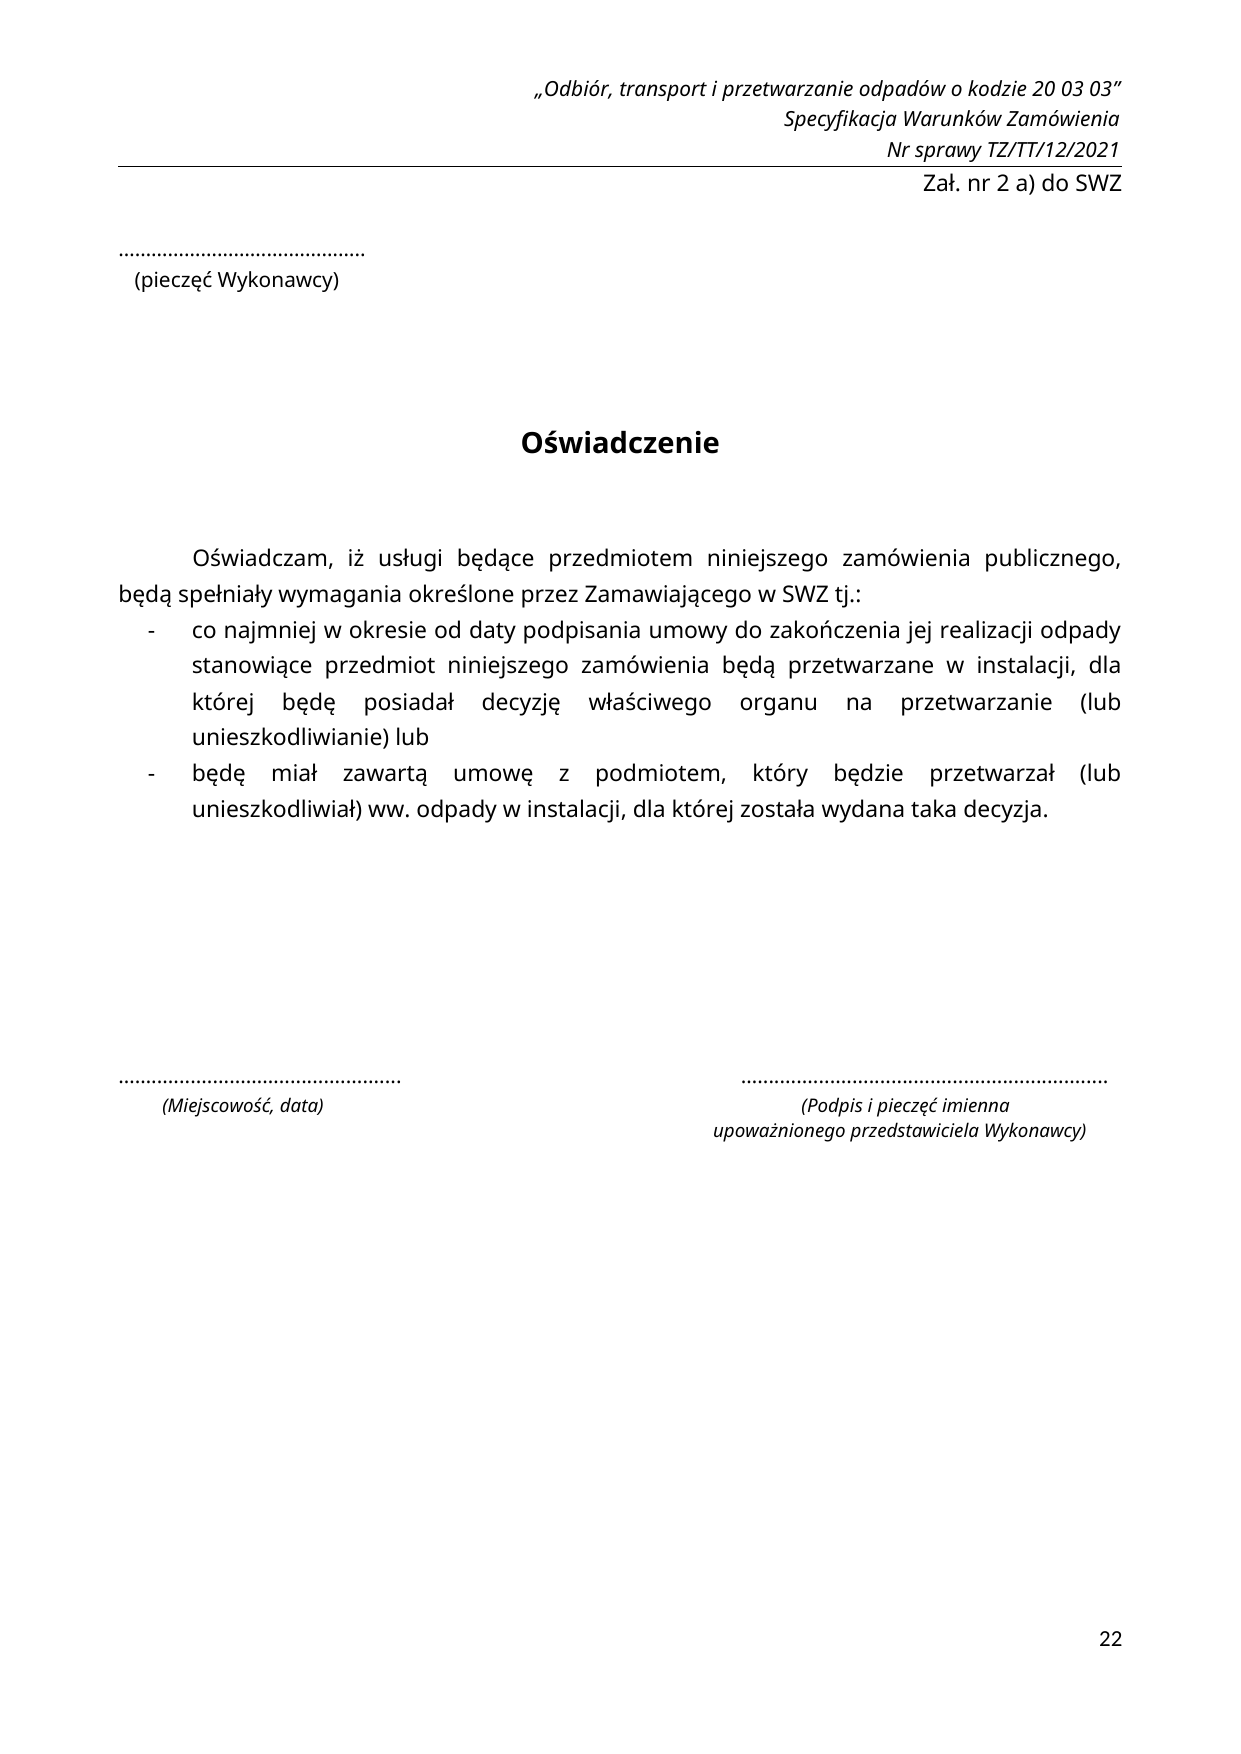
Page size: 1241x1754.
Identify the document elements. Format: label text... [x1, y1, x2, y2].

text Zał. nr 2 a) do SWZ [634, 167, 1122, 198]
text Oświadczenie [118, 423, 1122, 462]
text Oświadczam, iż usługi będące przedmiotem niniejszego zamówienia publicznego, będą spełniały wymagania określone przez Zamawiającego w SWZ tj.: [118, 542, 1122, 609]
text (Miejscowość, data) (Podpis i pieczęć imienna [118, 1092, 1122, 1118]
text - będę miał zawartą umowę z podmiotem, który będzie przetwarzał (lub unieszkodliwiał) ww. odpady w instalacji, dla której została wydana taka decyzja. [148, 757, 1122, 824]
text - co najmniej w okresie od daty podpisania umowy do zakończenia jej realizacji odpady stanowiące przedmiot niniejszego zamówienia będą przetwarzane w instalacji, dla której będę posiadał decyzję właściwego organu na przetwarzanie (lub unieszkodliwianie) lub [148, 613, 1122, 753]
text ………………………….………….. [118, 234, 1122, 263]
text …….................……...................... …............................................................... [118, 1061, 1122, 1090]
text upoważnionego przedstawiciela Wykonawcy) [634, 1118, 1122, 1143]
text (pieczęć Wykonawcy) [118, 265, 1122, 293]
